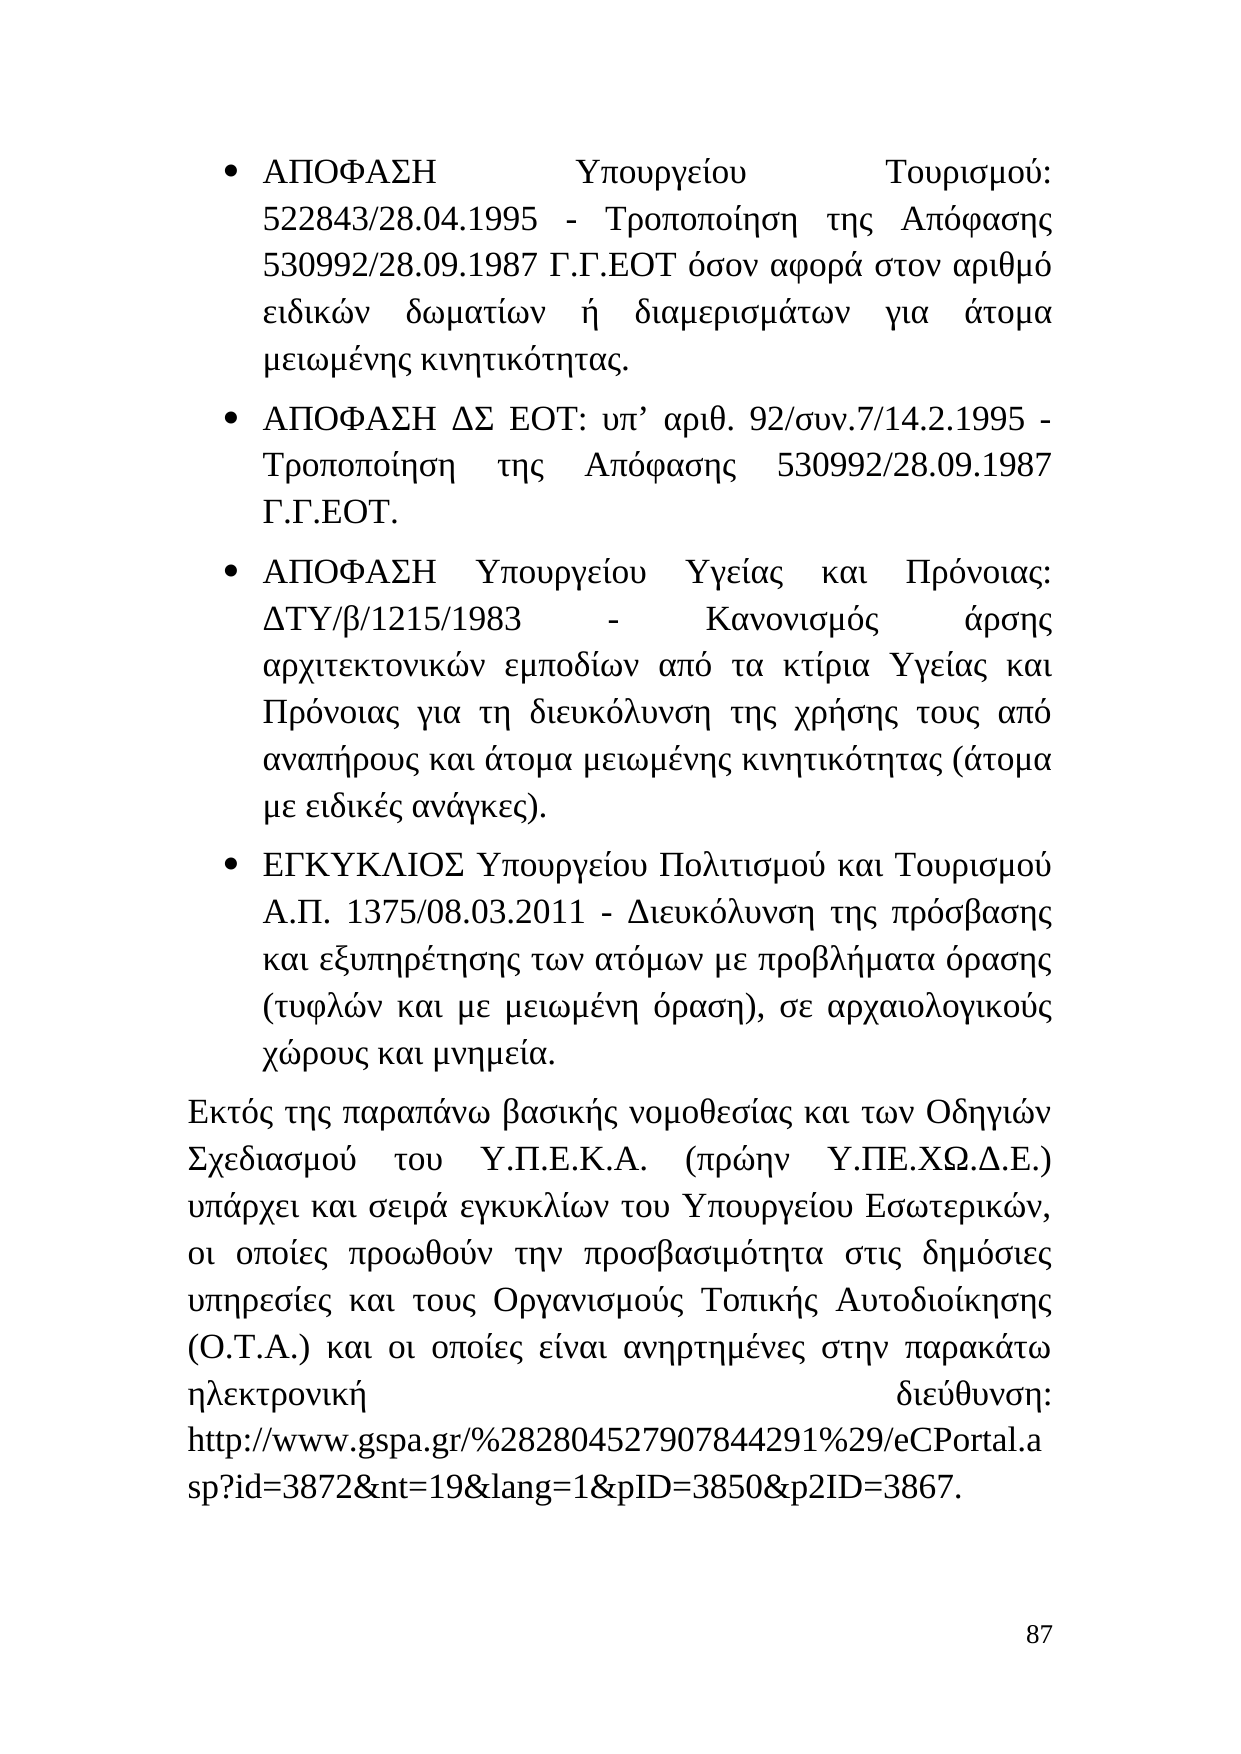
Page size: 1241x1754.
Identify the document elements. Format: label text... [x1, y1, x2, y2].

text ΑΠΟΦΑΣΗ Υπουργείου Τουρισμού: 522843/28.04.1995 - Τροποποίηση της Απόφασης 530992/28.09.1987 Γ.Γ.ΕΟΤ όσον αφορά στον αριθμό ειδικών δωματίων ή διαμερισμάτων για άτομα μειωμένης κινητικότητας. [225, 150, 1053, 378]
text Εκτός της παραπάνω βασικής νομοθεσίας και των Οδηγιών Σχεδιασμού του Υ.Π.Ε.Κ.Α. (πρώην Υ.ΠΕ.ΧΩ.Δ.Ε.) υπάρχει και σειρά εγκυκλίων του Υπουργείου Εσωτερικών, οι οποίες προωθούν την προσβασιμότητα στις δημόσιες υπηρεσίες και τους Οργανισμούς Τοπικής Αυτοδιοίκησης (Ο.Τ.Α.) και οι οποίες είναι ανηρτημένες στην παρακάτω ηλεκτρονική διεύθυνση: http://www.gspa.gr/%282804527907844291%29/eCPortal.asp?id=3872&nt=19&lang=1&pID=3850&p2ID=3867. [187, 1091, 1053, 1506]
text ΕΓΚΥΚΛΙΟΣ Υπουργείου Πολιτισμού και Τουρισμού Α.Π. 1375/08.03.2011 - Διευκόλυνση της πρόσβασης και εξυπηρέτησης των ατόμων με προβλήματα όρασης (τυφλών και με μειωμένη όραση), σε αρχαιολογικούς χώρους και μνημεία. [225, 844, 1053, 1072]
text ΑΠΟΦΑΣΗ Υπουργείου Υγείας και Πρόνοιας: ΔΤΥ/β/1215/1983 - Κανονισμός άρσης αρχιτεκτονικών εμποδίων από τα κτίρια Υγείας και Πρόνοιας για τη διευκόλυνση της χρήσης τους από αναπήρους και άτομα μειωμένης κινητικότητας (άτομα με ειδικές ανάγκες). [225, 550, 1053, 825]
text ΑΠΟΦΑΣΗ ΔΣ ΕΟΤ: υπ’ αριθ. 92/συν.7/14.2.1995 - Τροποποίηση της Απόφασης 530992/28.09.1987 Γ.Γ.ΕΟΤ. [225, 397, 1053, 531]
